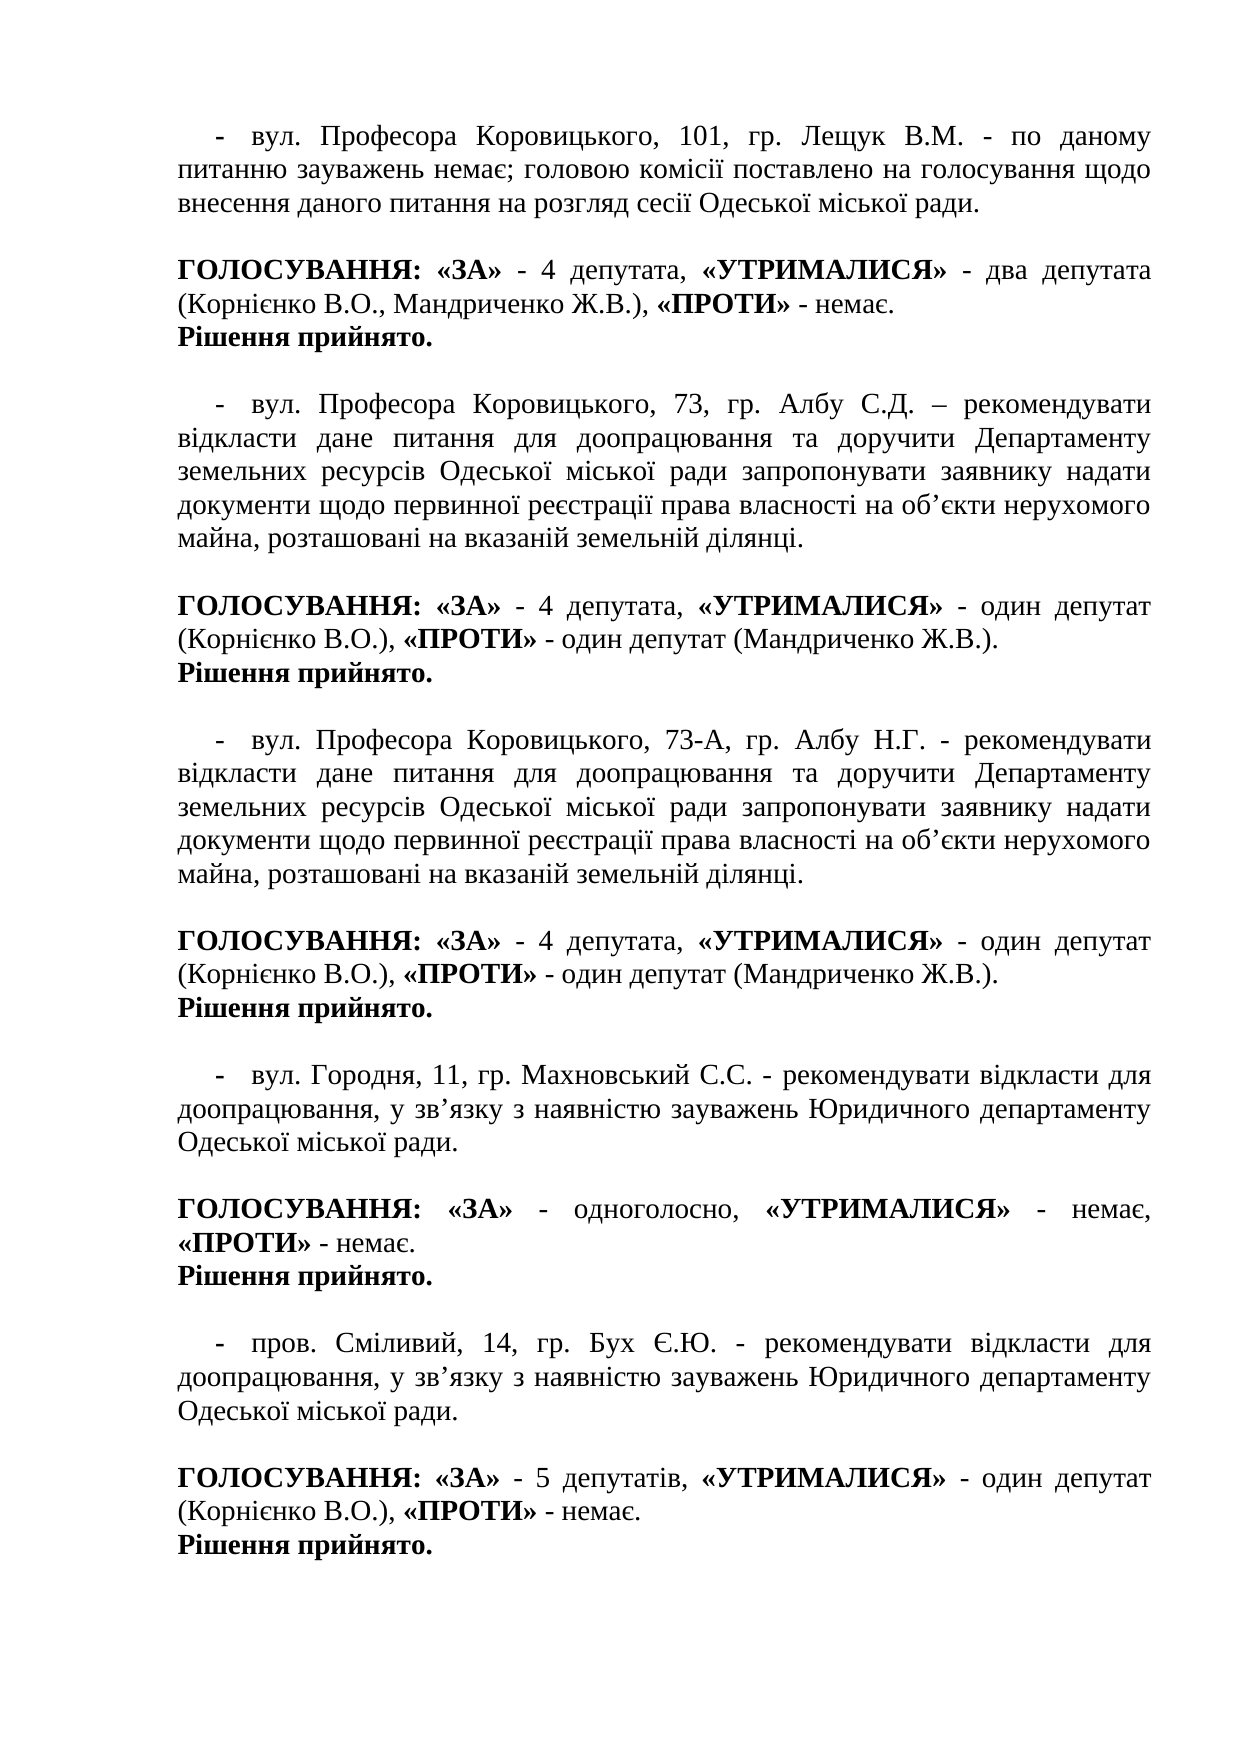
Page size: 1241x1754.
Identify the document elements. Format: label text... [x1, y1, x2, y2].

list вул. Городня, 11, гр. Махновський С.С. - рекомендувати відкласти для доопрацювання, у зв’язку з наявністю зауважень Юридичного департаменту Одеської міської ради. [177, 1057, 1152, 1158]
list вул. Професора Коровицького, 73-А, гр. Албу Н.Г. - рекомендувати відкласти дане питання для доопрацювання та доручити Департаменту земельних ресурсів Одеської міської ради запропонувати заявнику надати документи щодо первинної реєстрації права власності на об’єкти нерухомого майна, розташовані на вказаній земельній ділянці. [177, 722, 1152, 889]
text ГОЛОСУВАННЯ: «ЗА» - 4 депутата, «УТРИМАЛИСЯ» - один депутат (Корнієнко В.О.), «ПРОТИ» - один депутат (Мандриченко Ж.В.). [177, 588, 1152, 655]
text ГОЛОСУВАННЯ: «ЗА» - 4 депутата, «УТРИМАЛИСЯ» - два депутата (Корнієнко В.О., Мандриченко Ж.В.), «ПРОТИ» - немає. [177, 252, 1152, 319]
text Рішення прийнято. [177, 319, 1159, 353]
text Рішення прийнято. [177, 655, 1152, 688]
list вул. Професора Коровицького, 101, гр. Лещук В.М. - по даному питанню зауважень немає; головою комісії поставлено на голосування щодо внесення даного питання на розгляд сесії Одеської міської ради. [177, 118, 1152, 219]
text Рішення прийнято. [177, 1258, 1152, 1292]
text ГОЛОСУВАННЯ: «ЗА» - 5 депутатів, «УТРИМАЛИСЯ» - один депутат (Корнієнко В.О.), «ПРОТИ» - немає. [177, 1460, 1152, 1527]
text ГОЛОСУВАННЯ: «ЗА» - одноголосно, «УТРИМАЛИСЯ» - немає, «ПРОТИ» - немає. [177, 1191, 1152, 1258]
text Рішення прийнято. [177, 1527, 1152, 1560]
text Рішення прийнято. [177, 990, 1152, 1024]
list вул. Професора Коровицького, 73, гр. Албу С.Д. – рекомендувати відкласти дане питання для доопрацювання та доручити Департаменту земельних ресурсів Одеської міської ради запропонувати заявнику надати документи щодо первинної реєстрації права власності на об’єкти нерухомого майна, розташовані на вказаній земельній ділянці. [177, 386, 1152, 554]
list пров. Сміливий, 14, гр. Бух Є.Ю. - рекомендувати відкласти для доопрацювання, у зв’язку з наявністю зауважень Юридичного департаменту Одеської міської ради. [177, 1326, 1152, 1426]
text ГОЛОСУВАННЯ: «ЗА» - 4 депутата, «УТРИМАЛИСЯ» - один депутат (Корнієнко В.О.), «ПРОТИ» - один депутат (Мандриченко Ж.В.). [177, 923, 1152, 990]
